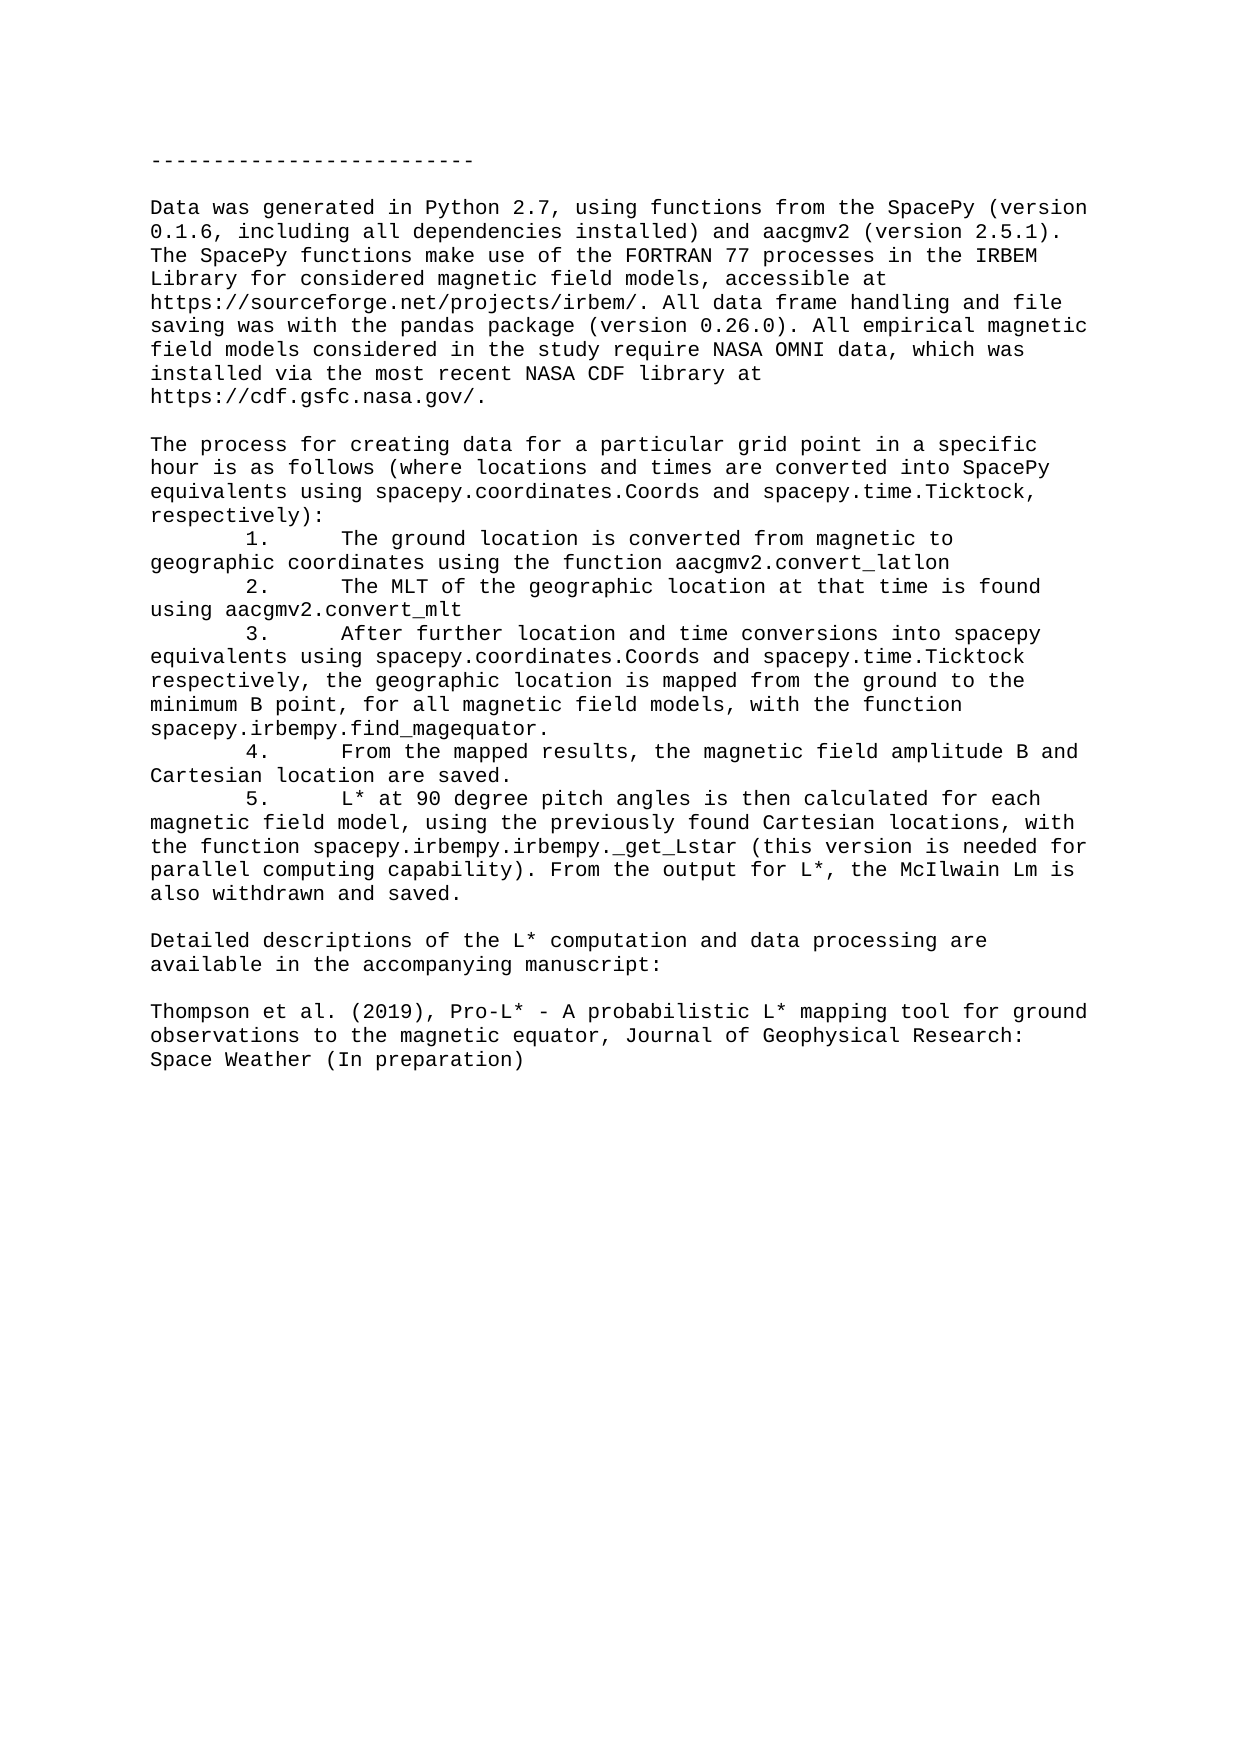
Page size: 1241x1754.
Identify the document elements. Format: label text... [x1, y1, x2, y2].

text 1. The ground location is converted from magnetic to geographic coordinates using the function aacgmv2.convert_latlon [150, 528, 1090, 576]
text Data was generated in Python 2.7, using functions from the SpacePy (version 0.1.6, including all dependencies installed) and aacgmv2 (version 2.5.1). The SpacePy functions make use of the FORTRAN 77 processes in the IRBEM Library for considered magnetic field models, accessible at https://sourceforge.net/projects/irbem/. All data frame handling and file saving was with the pandas package (version 0.26.0). All empirical magnetic field models considered in the study require NASA OMNI data, which was installed via the most recent NASA CDF library at https://cdf.gsfc.nasa.gov/. [150, 197, 1090, 410]
text 3. After further location and time conversions into spacepy equivalents using spacepy.coordinates.Coords and spacepy.time.Ticktock respectively, the geographic location is mapped from the ground to the minimum B point, for all magnetic field models, with the function spacepy.irbempy.find_magequator. [150, 623, 1090, 741]
text Detailed descriptions of the L* computation and data processing are available in the accompanying manuscript: [150, 930, 1090, 978]
text 4. From the mapped results, the magnetic field amplitude B and Cartesian location are saved. [150, 741, 1090, 788]
text The process for creating data for a particular grid point in a specific hour is as follows (where locations and times are converted into SpacePy equivalents using spacepy.coordinates.Coords and spacepy.time.Ticktock, respectively): [150, 434, 1090, 528]
text 2. The MLT of the geographic location at that time is found using aacgmv2.convert_mlt [150, 576, 1090, 623]
text -------------------------- [150, 150, 1090, 174]
text 5. L* at 90 degree pitch angles is then calculated for each magnetic field model, using the previously found Cartesian locations, with the function spacepy.irbempy.irbempy._get_Lstar (this version is needed for parallel computing capability). From the output for L*, the McIlwain Lm is also withdrawn and saved. [150, 788, 1090, 907]
text Thompson et al. (2019), Pro-L* - A probabilistic L* mapping tool for ground observations to the magnetic equator, Journal of Geophysical Research: Space Weather (In preparation) [150, 1001, 1090, 1072]
